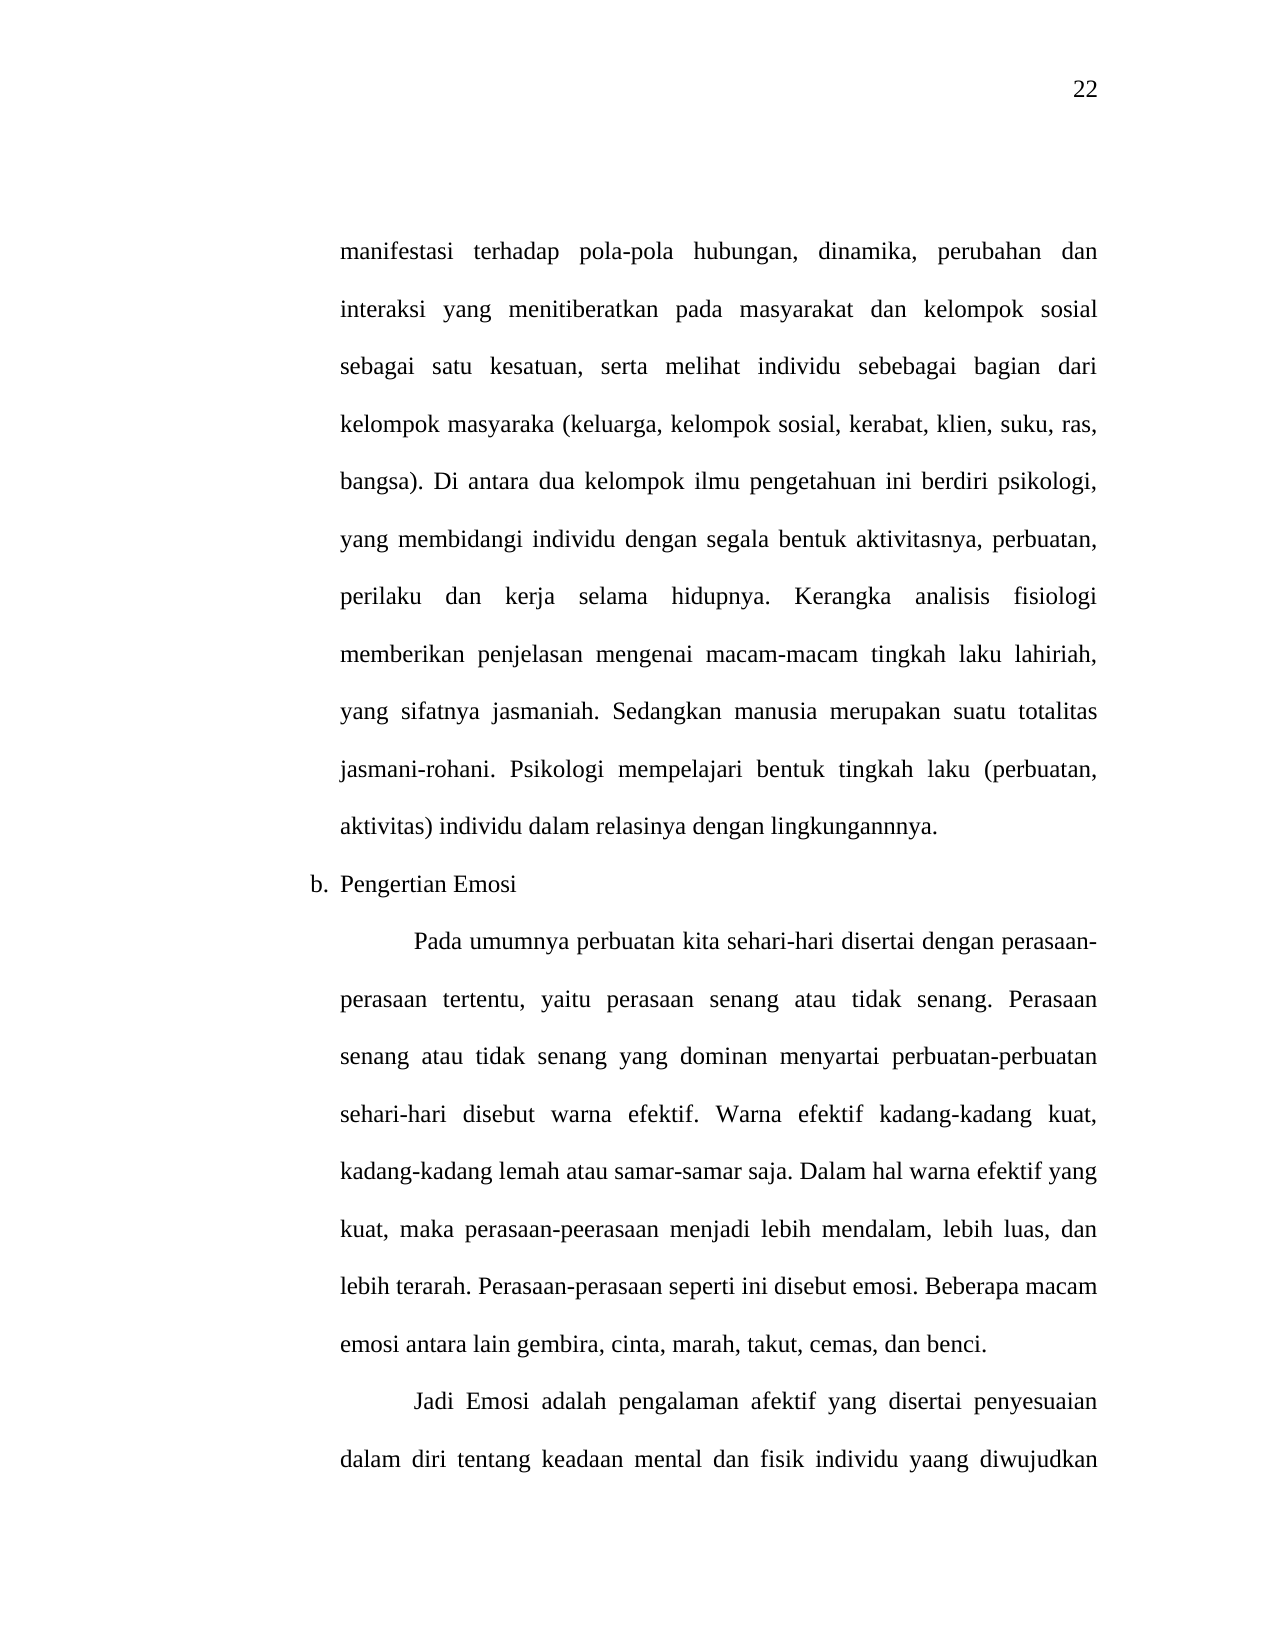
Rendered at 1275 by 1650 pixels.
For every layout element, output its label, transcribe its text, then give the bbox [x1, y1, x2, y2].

list Pada umumnya perbuatan kita sehari-hari disertai dengan perasaan-perasaan tertentu, yaitu perasaan senang atau tidak senang. Perasaan senang atau tidak senang yang dominan menyartai perbuatan-perbuatan sehari-hari disebut warna efektif. Warna efektif kadang-kadang kuat, kadang-kadang lemah atau samar-samar saja. Dalam hal warna efektif yang kuat, maka perasaan-peerasaan menjadi lebih mendalam, lebih luas, dan lebih terarah. Perasaan-perasaan seperti ini disebut emosi. Beberapa macam emosi antara lain gembira, cinta, marah, takut, cemas, dan benci. [340, 926, 1098, 1357]
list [340, 236, 1098, 840]
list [340, 1386, 1098, 1472]
list Pengertian Emosi [310, 869, 1009, 897]
